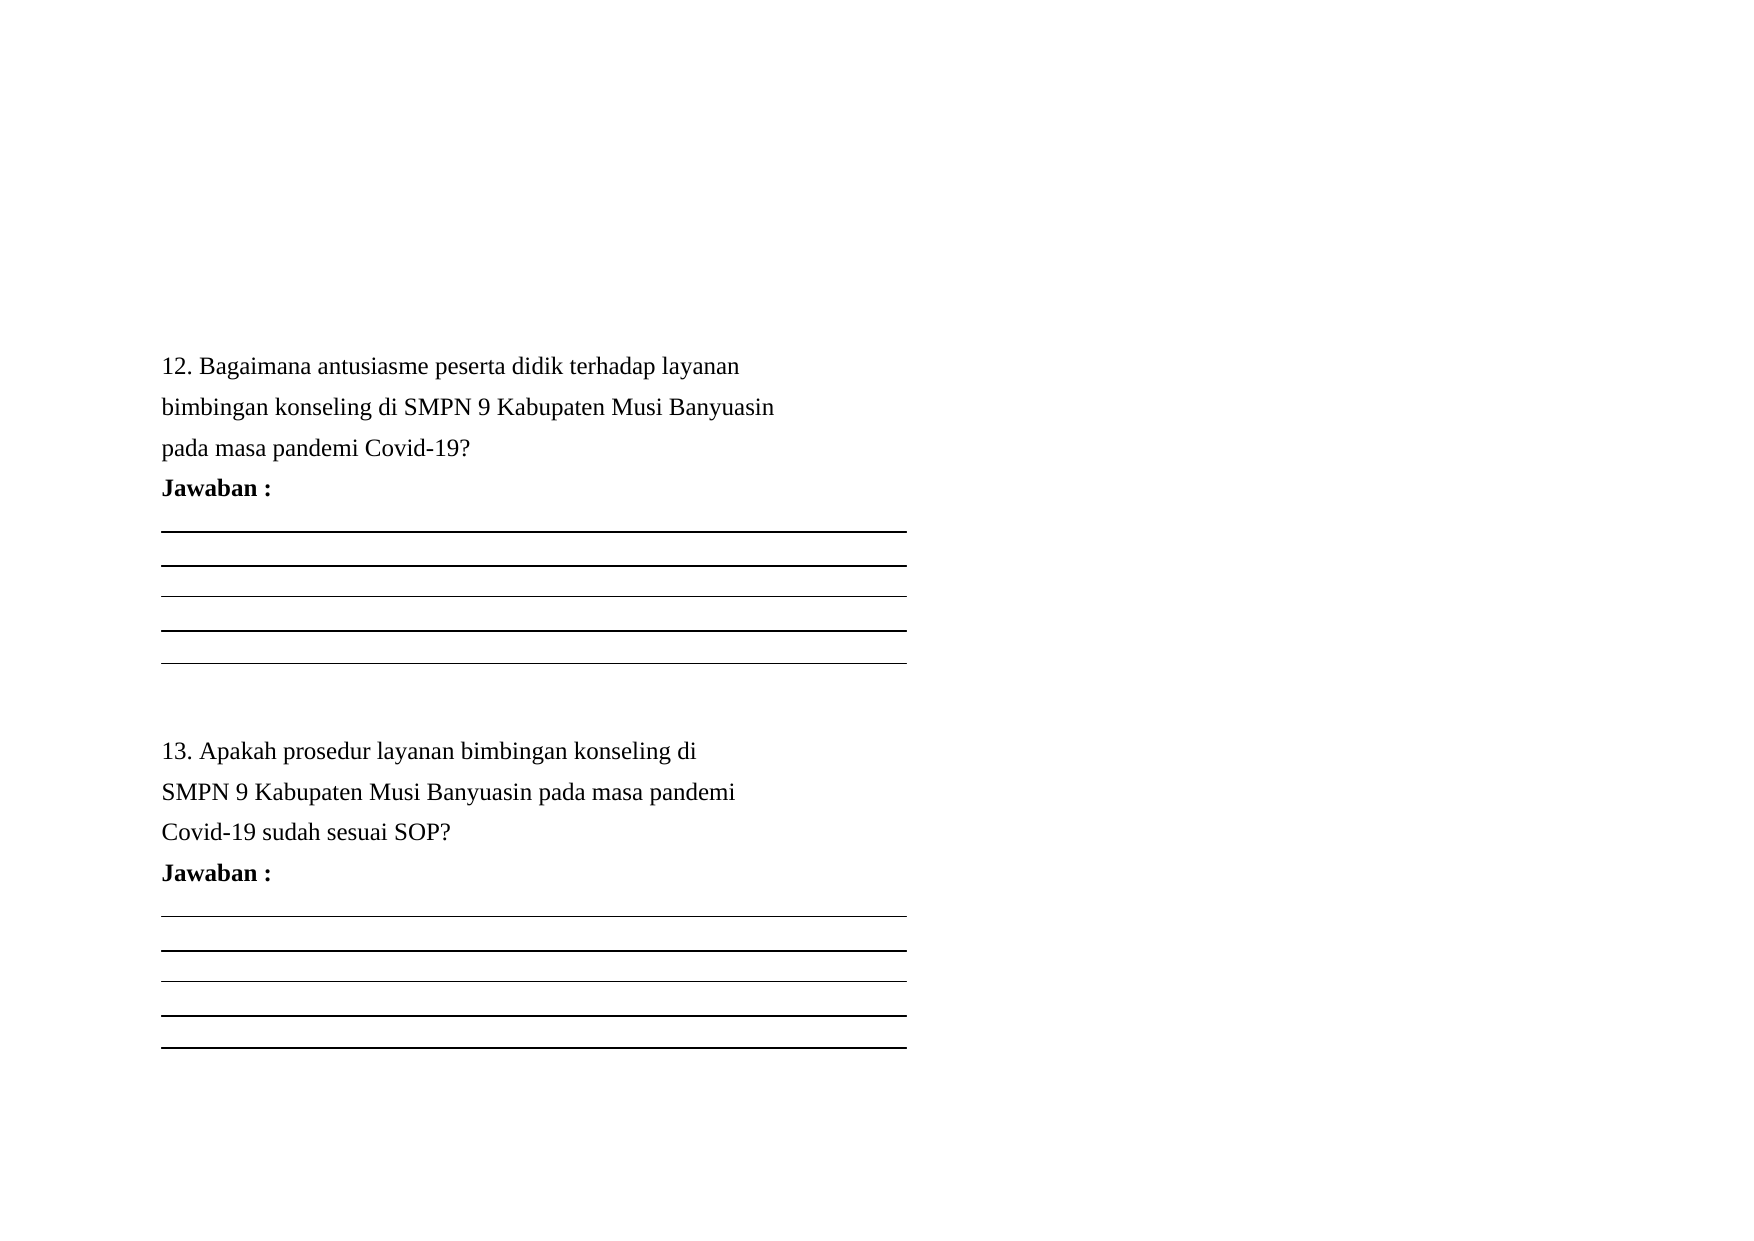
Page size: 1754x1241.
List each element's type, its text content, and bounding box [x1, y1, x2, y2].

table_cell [150, 150, 918, 392]
table_cell Jawaban : 13. Apakah prosedur layanan bimbingan konseling di [150, 474, 918, 777]
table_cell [150, 858, 918, 1078]
table_cell Covid-19 sudah sesuai SOP? [150, 818, 918, 858]
table_cell pada masa pandemi Covid-19? [150, 433, 918, 473]
table_cell SMPN 9 Kabupaten Musi Banyuasin pada masa pandemi [150, 777, 918, 817]
table_cell bimbingan konseling di SMPN 9 Kabupaten Musi Banyuasin [150, 392, 918, 433]
